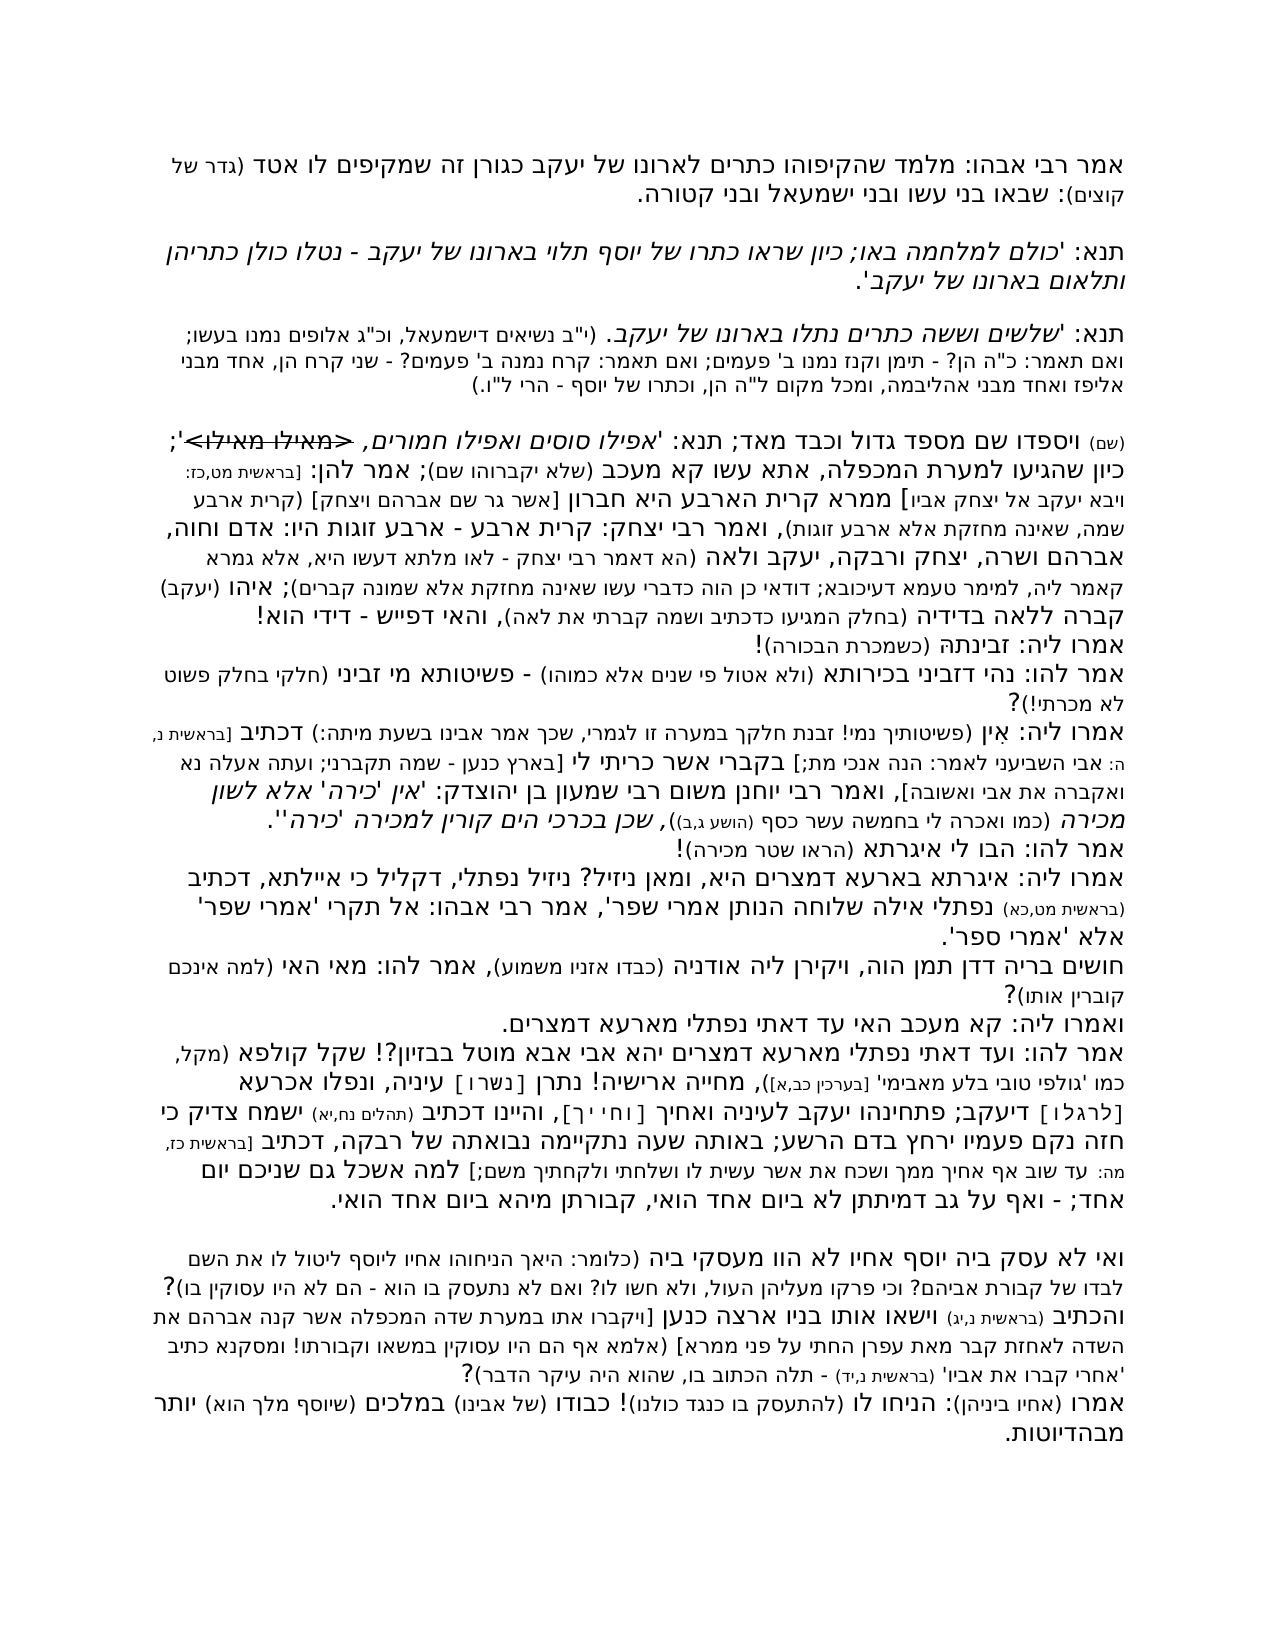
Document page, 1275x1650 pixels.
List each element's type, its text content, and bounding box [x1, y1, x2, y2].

text אמרו (אחיו ביניהן): הניחו לו (להתעסק בו כנגד כולנו)! כבודו (של אבינו) במלכים (שיוסף מלך הוא) יותר מבהדיוטות. [150, 1389, 1125, 1447]
text אמר להו: ועד דאתי נפתלי מארעא דמצרים יהא אבי אבא מוטל בבזיון?! שקל קולפא (מקל, כמו 'גולפי טובי בלע מאבימי' [בערכין כב,א]), מחייה ארישיה! נתרן [נשרו] עיניה, ונפלו אכרעא [לרגלו] דיעקב; פתחינהו יעקב לעיניה ואחיך [וחייך], והיינו דכתיב (תהלים נח,יא) ישמח צדיק כי חזה נקם פעמיו ירחץ בדם הרשע; באותה שעה נתקיימה נבואתה של רבקה, דכתיב [בראשית כז,מה: עד שוב אף אחיך ממך ושכח את אשר עשית לו ושלחתי ולקחתיך משם;] למה אשכל גם שניכם יום אחד; - ואף על גב דמיתתן לא ביום אחד הואי, קבורתן מיהא ביום אחד הואי. [150, 1038, 1125, 1214]
text ואי לא עסק ביה יוסף אחיו לא הוו מעסקי ביה (כלומר: היאך הניחוהו אחיו ליוסף ליטול לו את השם לבדו של קבורת אביהם? וכי פרקו מעליהן העול, ולא חשו לו? ואם לא נתעסק בו הוא - הם לא היו עסוקין בו)? והכתיב (בראשית נ,יג) וישאו אותו בניו ארצה כנען [ויקברו אתו במערת שדה המכפלה אשר קנה אברהם את השדה לאחזת קבר מאת עפרן החתי על פני ממרא] (אלמא אף הם היו עסוקין במשאו וקבורתו! ומסקנא כתיב 'אחרי קברו את אביו' (בראשית נ,יד) - תלה הכתוב בו, שהוא היה עיקר הדבר)? [150, 1243, 1125, 1389]
text (שם) ויספדו שם מספד גדול וכבד מאד; תנא: 'אפילו סוסים ואפילו חמורים, <מאילו מאילו>'; [150, 426, 1125, 455]
text אמרו ליה: אִין (פשיטותיך נמי! זבנת חלקך במערה זו לגמרי, שכך אמר אבינו בשעת מיתה:) דכתיב [בראשית נ,ה: אבי השביעני לאמר: הנה אנכי מת;] בקברי אשר כריתי לי [בארץ כנען - שמה תקברני; ועתה אעלה נא ואקברה את אבי ואשובה], ואמר רבי יוחנן משום רבי שמעון בן יהוצדק: 'אין 'כירה' אלא לשון מכירה (כמו ואכרה לי בחמשה עשר כסף (הושע ג,ב)), שכן בכרכי הים קורין למכירה 'כירה''. [150, 718, 1125, 834]
text תנא: 'שלשים וששה כתרים נתלו בארונו של יעקב. (י"ב נשיאים דישמעאל, וכ"ג אלופים נמנו בעשו; ואם תאמר: כ"ה הן? - תימן וקנז נמנו ב' פעמים; ואם תאמר: קרח נמנה ב' פעמים? - שני קרח הן, אחד מבני אליפז ואחד מבני אהליבמה, ומכל מקום ל"ה הן, וכתרו של יוסף - הרי ל"ו.) [150, 319, 1125, 397]
text אמרו ליה: זבינתהּ (כשמכרת הבכורה)! [150, 630, 1125, 659]
text אמר רבי אבהו: מלמד שהקיפוהו כתרים לארונו של יעקב כגורן זה שמקיפים לו אטד (גדר של קוצים): שבאו בני עשו ובני ישמעאל ובני קטורה. [150, 150, 1125, 208]
text ואמרו ליה: קא מעכב האי עד דאתי נפתלי מארעא דמצרים. [150, 1009, 1125, 1038]
text אמר להו: נהי דזביני בכירותא (ולא אטול פי שנים אלא כמוהו) - פשיטותא מי זביני (חלקי בחלק פשוט לא מכרתי!)? [150, 659, 1125, 718]
text כיון שהגיעו למערת המכפלה, אתא עשו קא מעכב (שלא יקברוהו שם); אמר להן: [בראשית מט,כז: ויבא יעקב אל יצחק אביו] ממרא קרית הארבע היא חברון [אשר גר שם אברהם ויצחק] (קרית ארבע שמה, שאינה מחזקת אלא ארבע זוגות), ואמר רבי יצחק: קרית ארבע - ארבע זוגות היו: אדם וחוה, אברהם ושרה, יצחק ורבקה, יעקב ולאה (הא דאמר רבי יצחק - לאו מלתא דעשו היא, אלא גמרא קאמר ליה, למימר טעמא דעיכובא; דודאי כן הוה כדברי עשו שאינה מחזקת אלא שמונה קברים); איהו (יעקב) קברה ללאה בדידיה (בחלק המגיעו כדכתיב ושמה קברתי את לאה), והאי דפייש - דידי הוא! [150, 455, 1125, 630]
text אמרו ליה: איגרתא בארעא דמצרים היא, ומאן ניזיל? ניזיל נפתלי, דקליל כי איילתא, דכתיב (בראשית מט,כא) נפתלי אילה שלוחה הנותן אמרי שפר', אמר רבי אבהו: אל תקרי 'אמרי שפר' אלא 'אמרי ספר'. [150, 863, 1125, 951]
text תנא: 'כולם למלחמה באו; כיון שראו כתרו של יוסף תלוי בארונו של יעקב - נטלו כולן כתריהן ותלאום בארונו של יעקב'. [150, 237, 1125, 295]
text אמר להו: הבו לי איגרתא (הראו שטר מכירה)! [150, 834, 1125, 863]
text חושים בריה דדן תמן הוה, ויקירן ליה אודניה (כבדו אזניו משמוע), אמר להו: מאי האי (למה אינכם קוברין אותו)? [150, 951, 1125, 1009]
